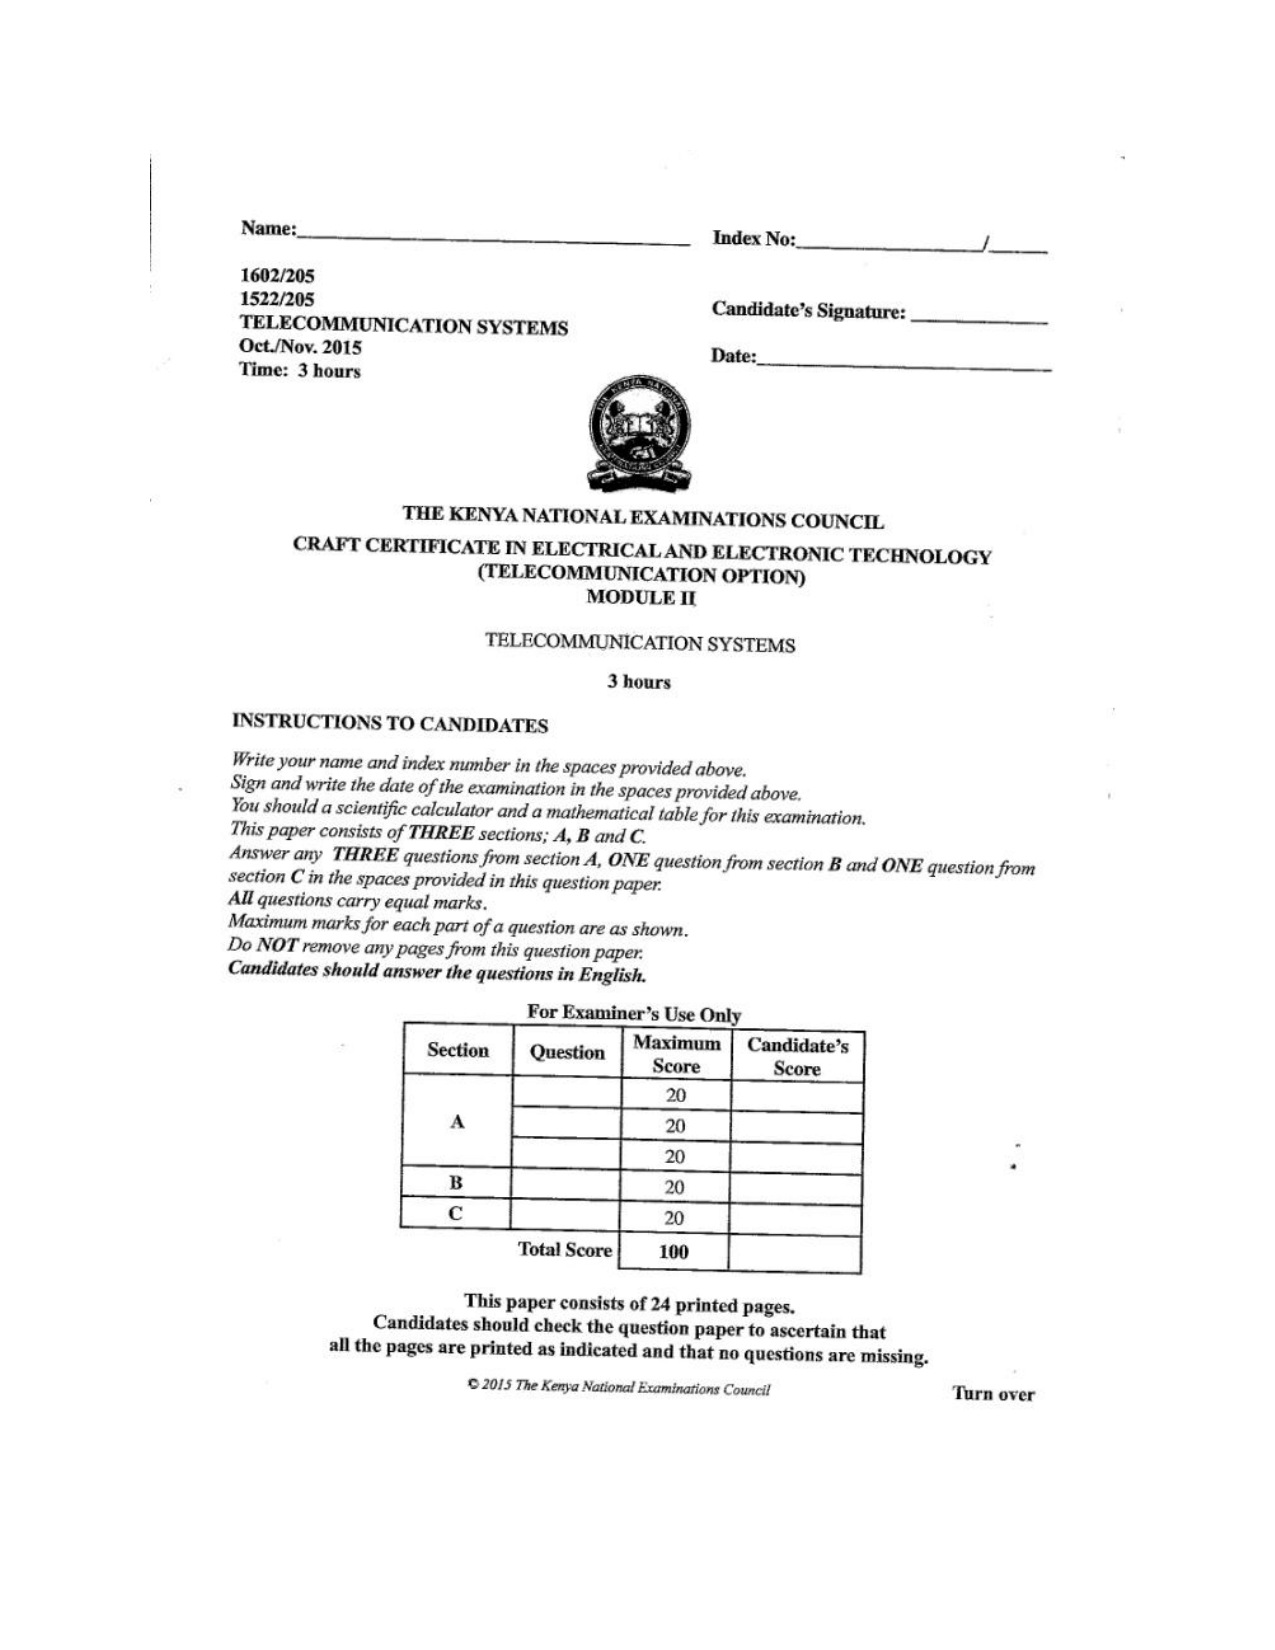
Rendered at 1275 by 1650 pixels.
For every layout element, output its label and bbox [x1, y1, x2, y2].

picture [150, 150, 1125, 1412]
